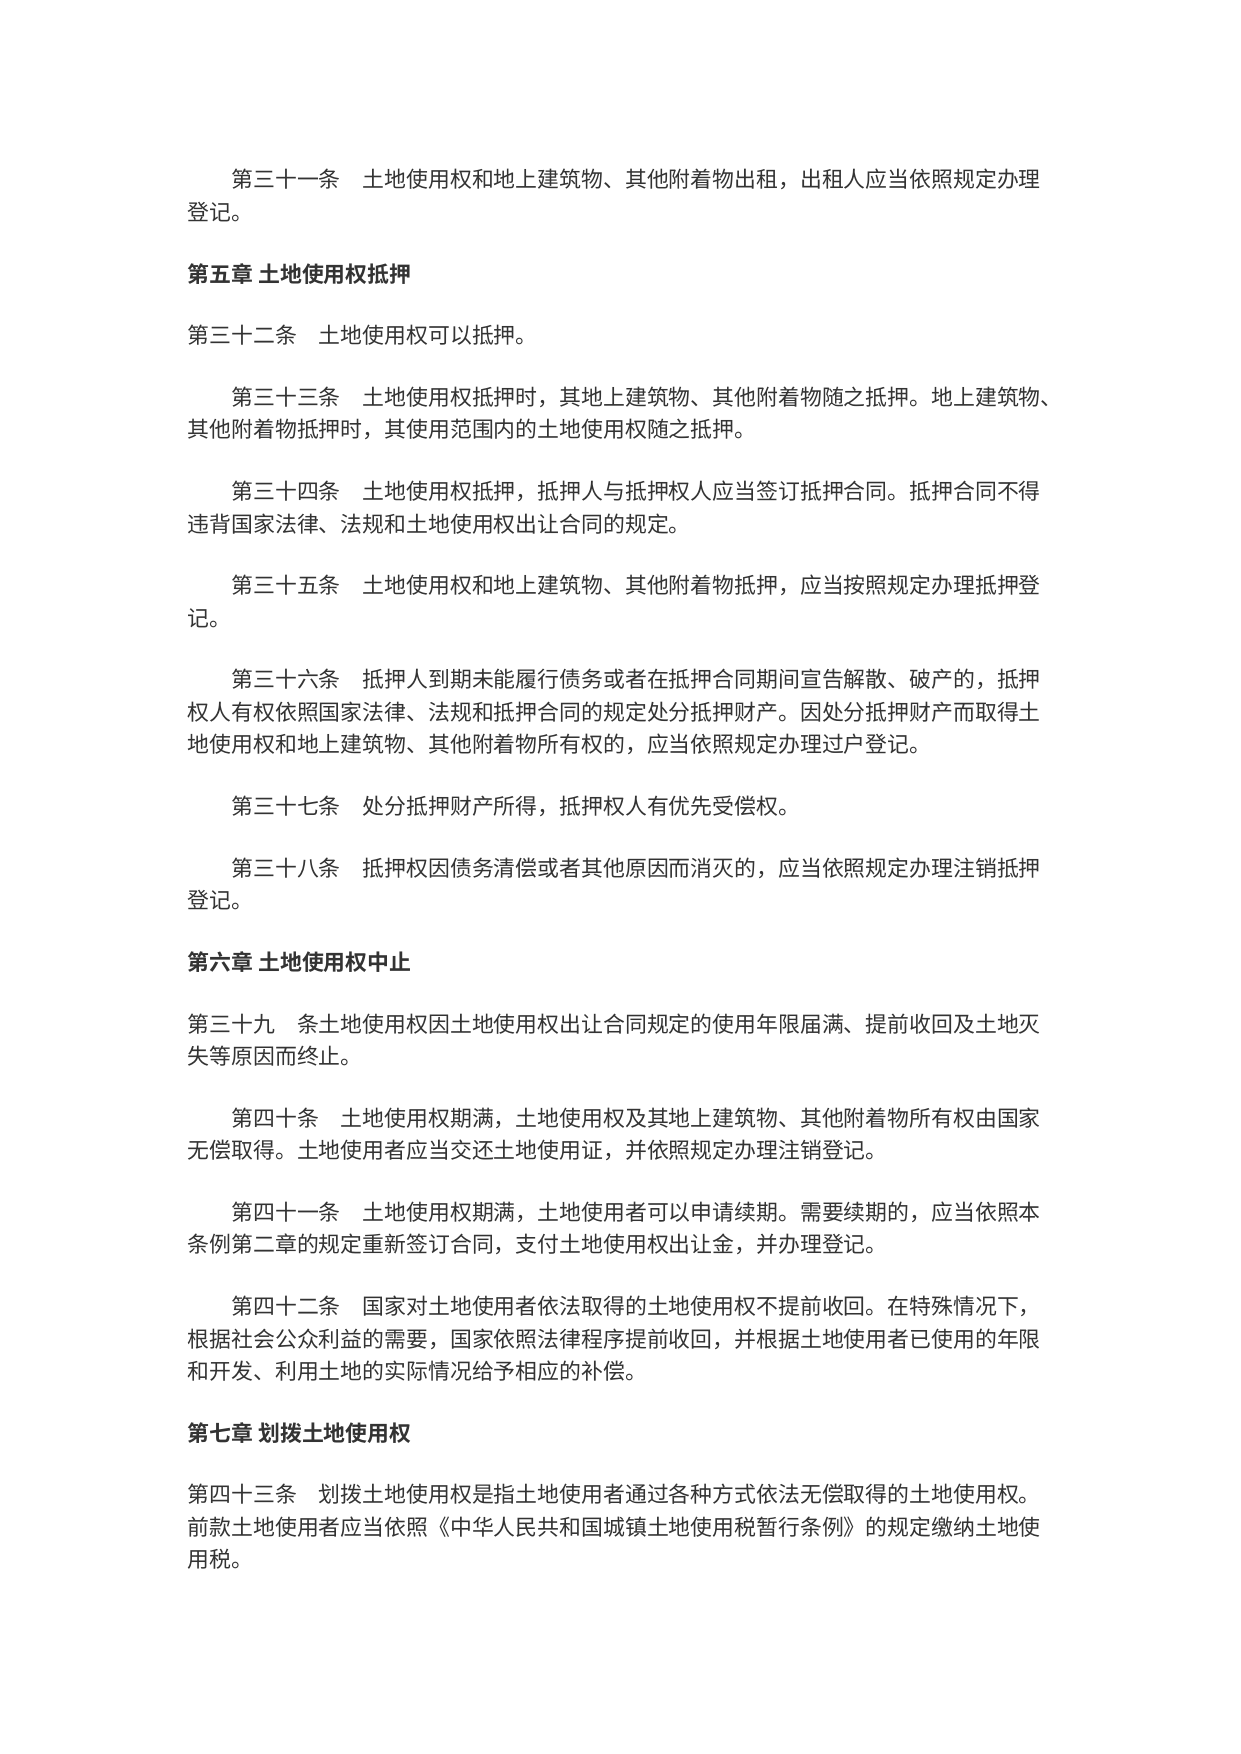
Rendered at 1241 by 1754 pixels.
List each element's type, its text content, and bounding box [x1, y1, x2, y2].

text 第七章 划拨土地使用权 [187, 1415, 1053, 1448]
text 第三十六条 抵押人到期未能履行债务或者在抵押合同期间宣告解散、破产的，抵押权人有权依照国家法律、法规和抵押合同的规定处分抵押财产。因处分抵押财产而取得土地使用权和地上建筑物、其他附着物所有权的，应当依照规定办理过户登记。 [187, 662, 1053, 759]
text 第三十二条 土地使用权可以抵押。 [187, 318, 1053, 350]
text 第三十九 条土地使用权因土地使用权出让合同规定的使用年限届满、提前收回及土地灭失等原因而终止。 [187, 1006, 1053, 1071]
text 第三十三条 土地使用权抵押时，其地上建筑物、其他附着物随之抵押。地上建筑物、其他附着物抵押时，其使用范围内的土地使用权随之抵押。 [187, 379, 1053, 444]
text 第四十条 土地使用权期满，土地使用权及其地上建筑物、其他附着物所有权由国家无偿取得。土地使用者应当交还土地使用证，并依照规定办理注销登记。 [187, 1100, 1053, 1165]
text 第四十三条 划拨土地使用权是指土地使用者通过各种方式依法无偿取得的土地使用权。前款土地使用者应当依照《中华人民共和国城镇土地使用税暂行条例》的规定缴纳土地使用税。 [187, 1477, 1053, 1574]
text 第四十一条 土地使用权期满，土地使用者可以申请续期。需要续期的，应当依照本条例第二章的规定重新签订合同，支付土地使用权出让金，并办理登记。 [187, 1194, 1053, 1259]
text 第三十四条 土地使用权抵押，抵押人与抵押权人应当签订抵押合同。抵押合同不得违背国家法律、法规和土地使用权出让合同的规定。 [187, 474, 1053, 539]
text 第三十八条 抵押权因债务清偿或者其他原因而消灭的，应当依照规定办理注销抵押登记。 [187, 850, 1053, 915]
text 第三十七条 处分抵押财产所得，抵押权人有优先受偿权。 [187, 789, 1053, 821]
text 第三十五条 土地使用权和地上建筑物、其他附着物抵押，应当按照规定办理抵押登记。 [187, 568, 1053, 633]
text 第六章 土地使用权中止 [187, 944, 1053, 977]
text 第三十一条 土地使用权和地上建筑物、其他附着物出租，出租人应当依照规定办理登记。 [187, 162, 1053, 227]
text 第四十二条 国家对土地使用者依法取得的土地使用权不提前收回。在特殊情况下，根据社会公众利益的需要，国家依照法律程序提前收回，并根据土地使用者已使用的年限和开发、利用土地的实际情况给予相应的补偿。 [187, 1289, 1053, 1386]
text 第五章 土地使用权抵押 [187, 256, 1053, 289]
